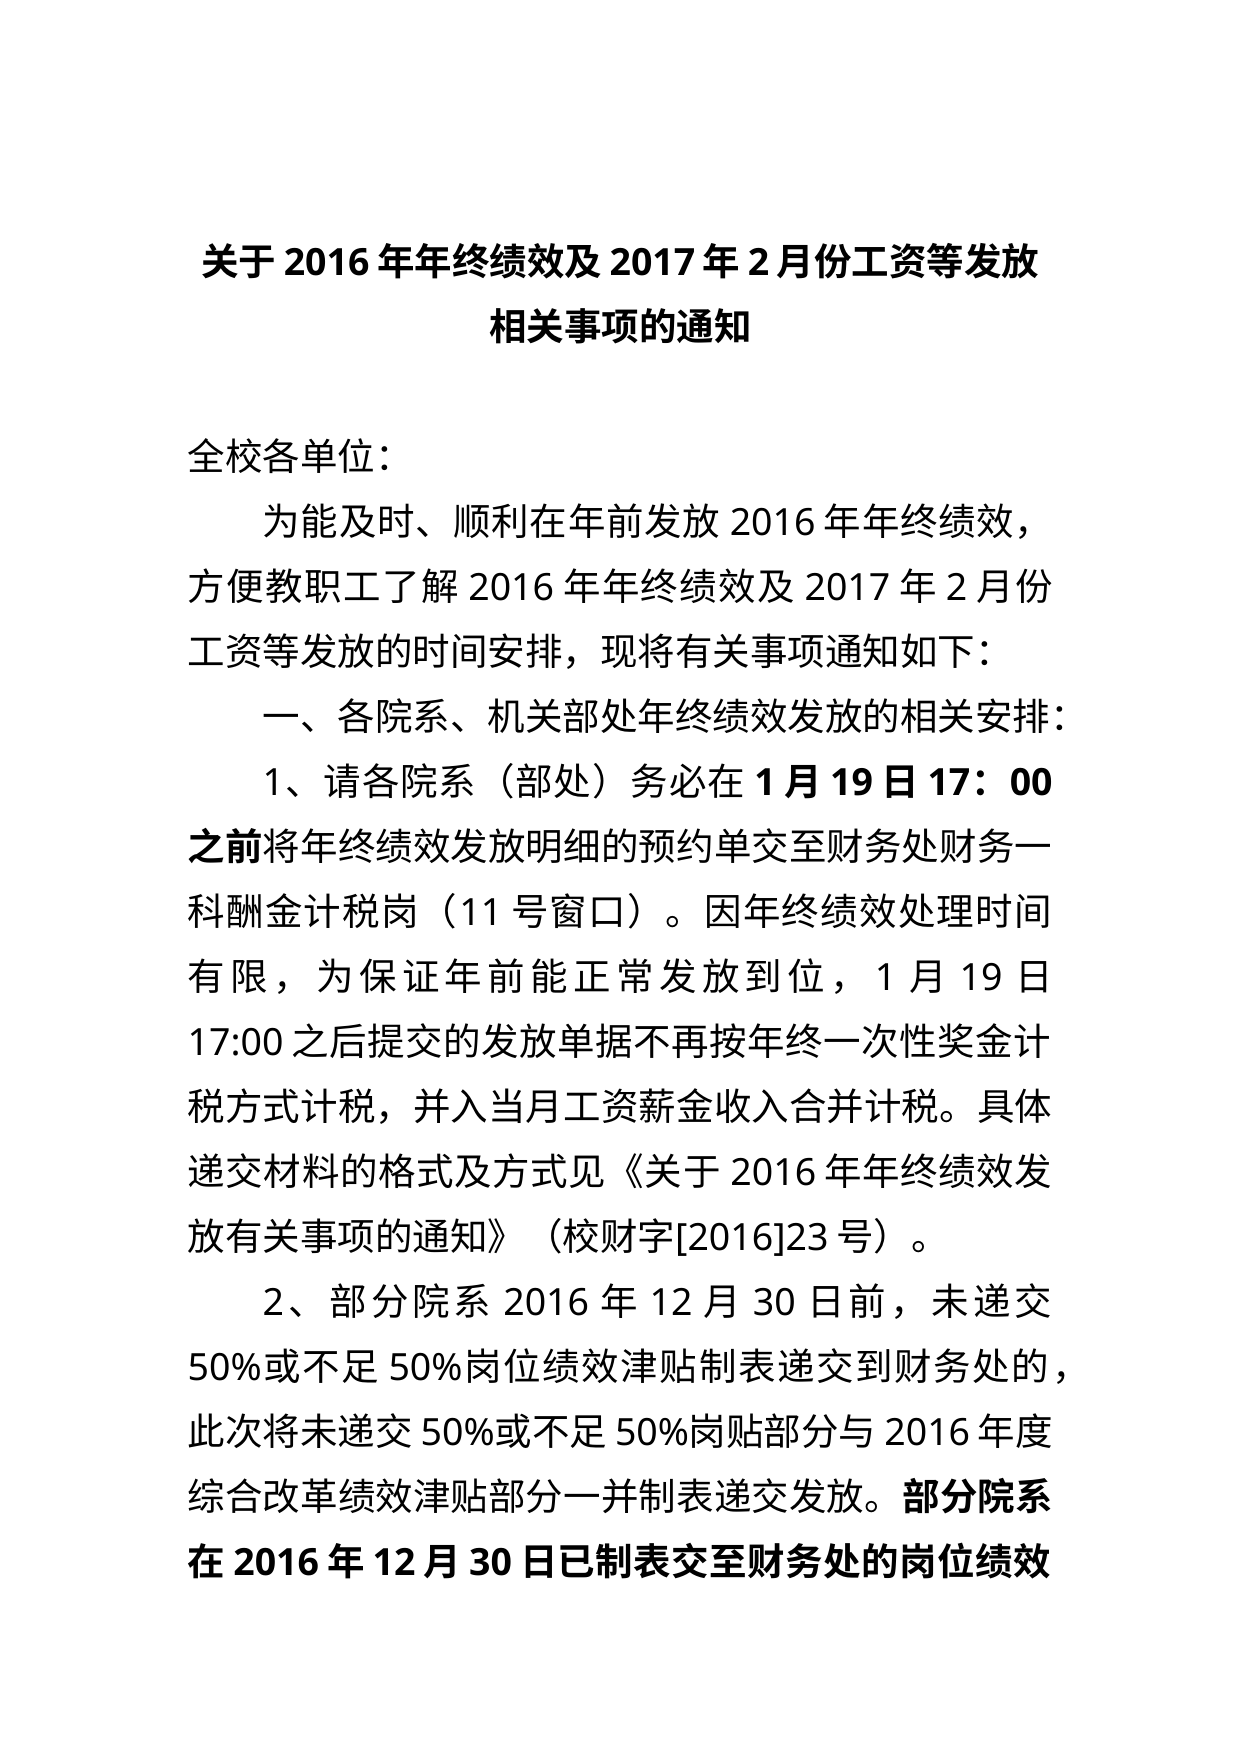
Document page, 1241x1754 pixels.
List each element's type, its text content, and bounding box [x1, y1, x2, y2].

text 1、请各院系（部处）务必在1月19日17：00之前将年终绩效发放明细的预约单交至财务处财务一科酬金计税岗（11号窗口）。因年终绩效处理时间有限，为保证年前能正常发放到位，1月19日17:00之后提交的发放单据不再按年终一次性奖金计税方式计税，并入当月工资薪金收入合并计税。具体递交材料的格式及方式见《关于2016年年终绩效发放有关事项的通知》（校财字[2016]23号）。 [187, 747, 1053, 1267]
text 相关事项的通知 [187, 292, 1053, 357]
text 一、各院系、机关部处年终绩效发放的相关安排： [187, 682, 1053, 747]
text 关于2016年年终绩效及2017年2月份工资等发放 [187, 227, 1053, 292]
text 为能及时、顺利在年前发放2016年年终绩效，方便教职工了解2016年年终绩效及2017年2月份工资等发放的时间安排，现将有关事项通知如下： [187, 487, 1053, 682]
text 全校各单位： [187, 422, 1053, 487]
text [187, 1267, 1053, 1592]
